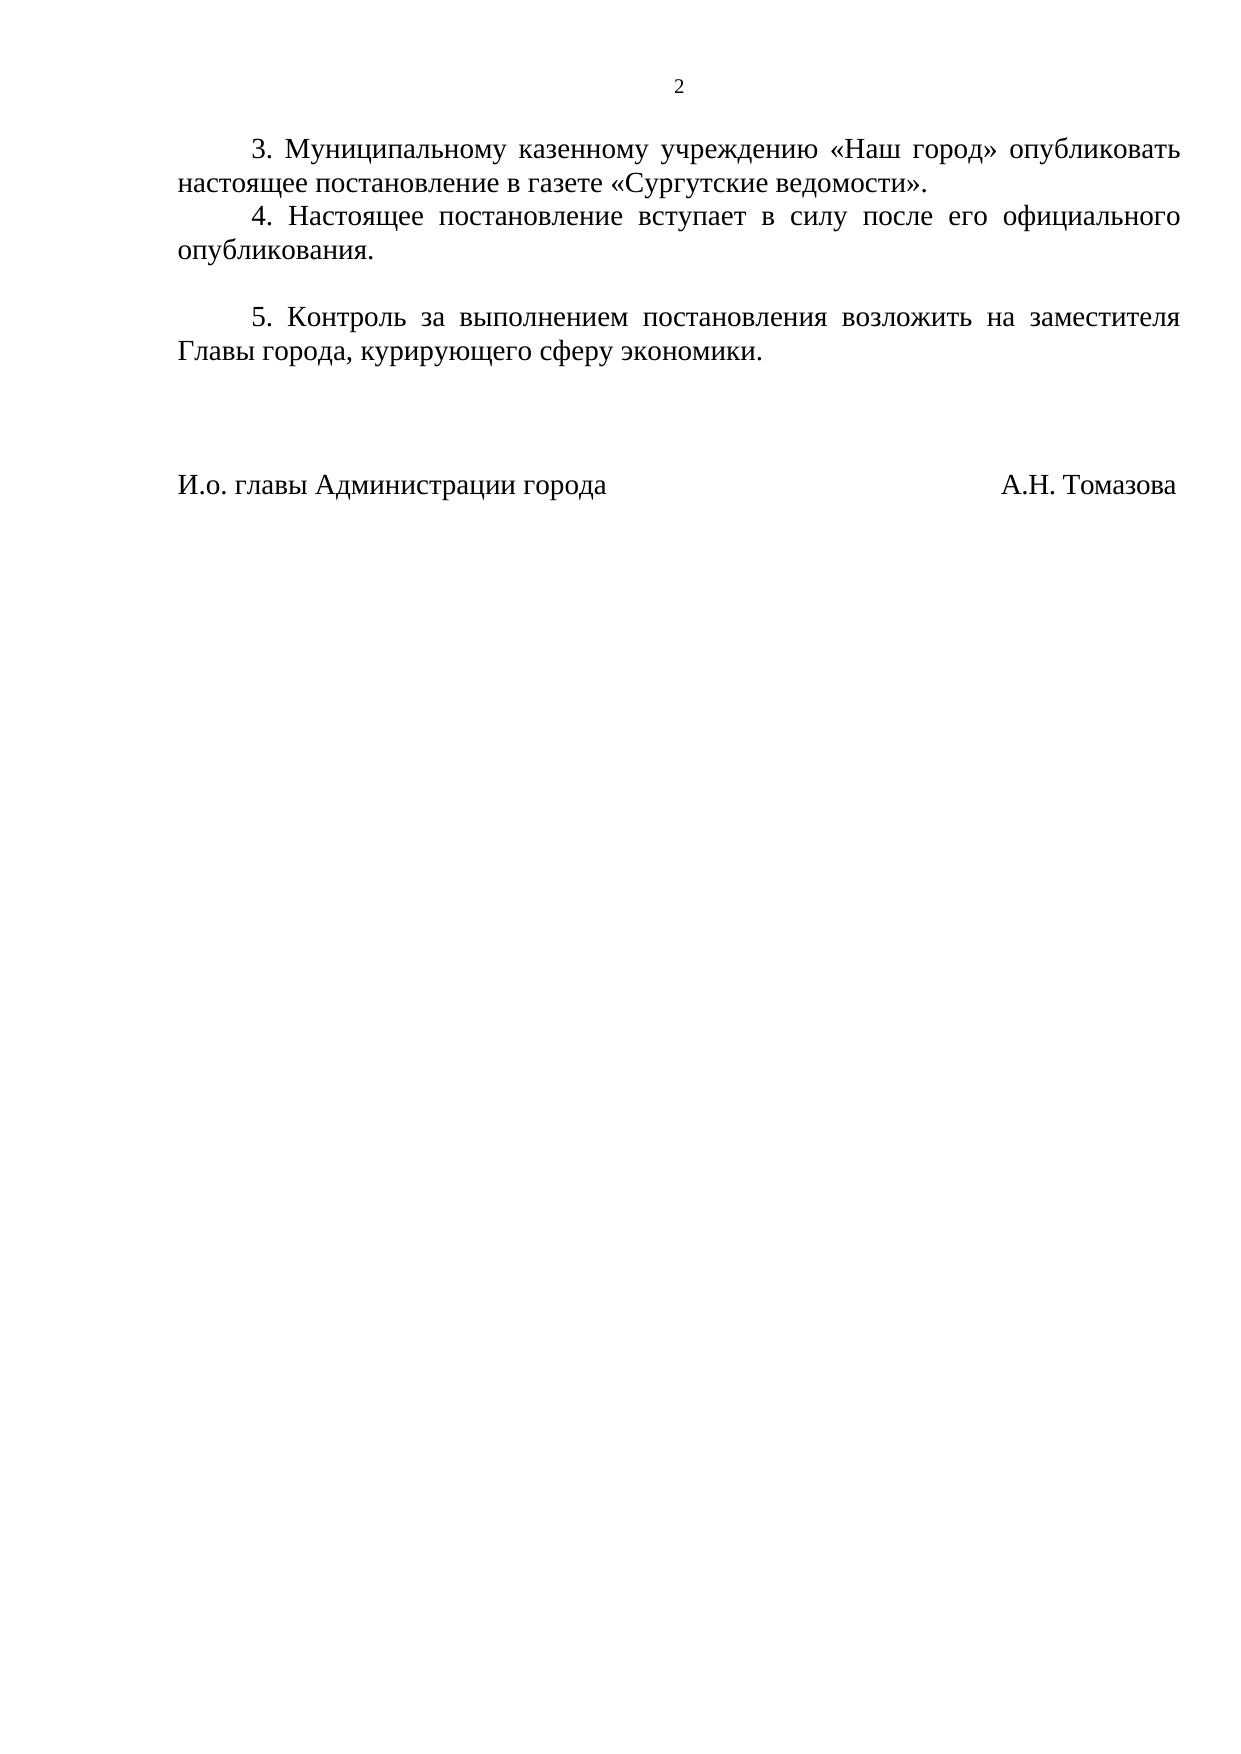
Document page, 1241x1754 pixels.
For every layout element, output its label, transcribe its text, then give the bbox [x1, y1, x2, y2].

text И.о. главы Администрации города А.Н. Томазова [177, 467, 1181, 534]
text 4. Настоящее постановление вступает в силу после его официального опубликования. [177, 198, 1181, 266]
text 3. Муниципальному казенному учреждению «Наш город» опубликовать настоящее постановление в газете «Сургутские ведомости». [177, 131, 1181, 198]
text 5. Контроль за выполнением постановления возложить на заместителя Главы города, курирующего сферу экономики. [177, 299, 1181, 366]
